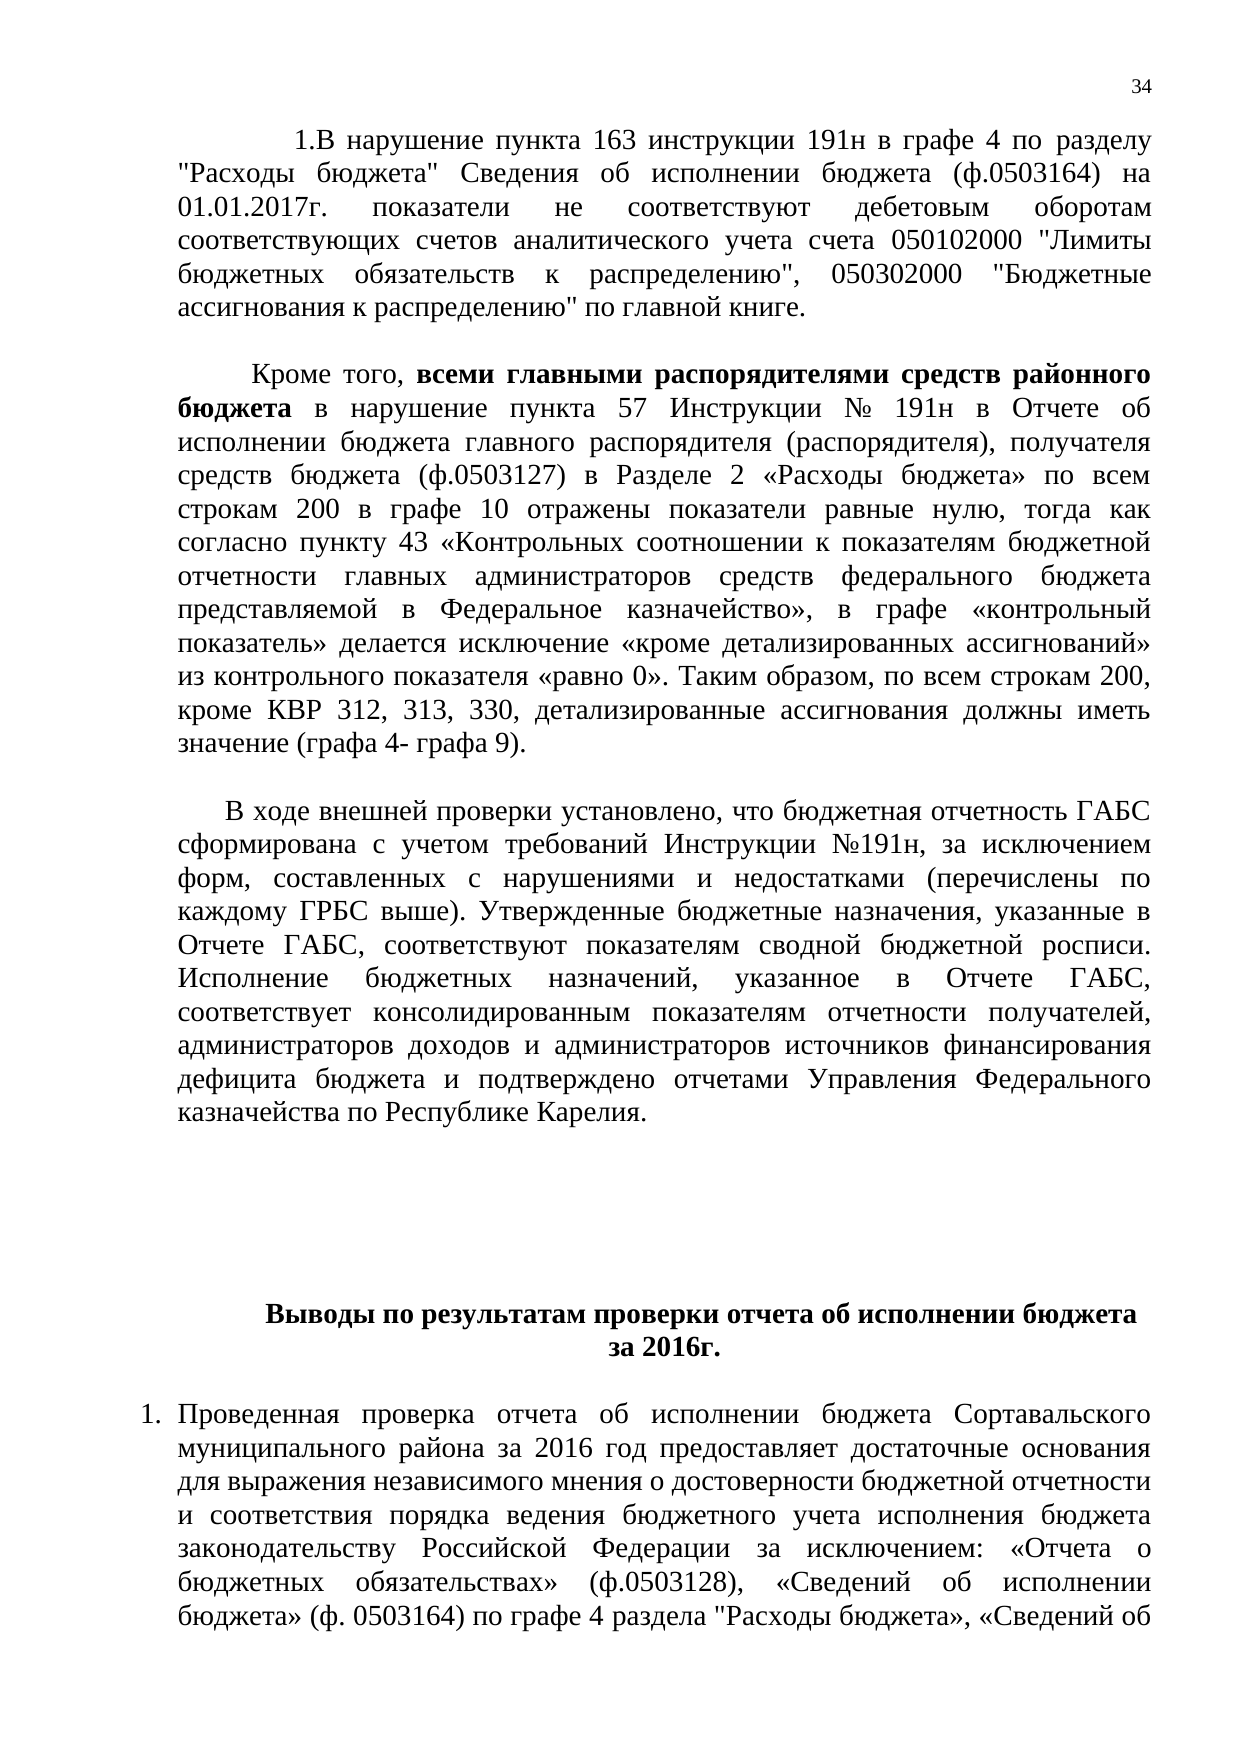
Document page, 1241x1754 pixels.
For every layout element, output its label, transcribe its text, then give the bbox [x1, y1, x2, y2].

text 1.В нарушение пункта 163 инструкции 191н в графе 4 по разделу "Расходы бюджета" Сведения об исполнении бюджета (ф.0503164) на 01.01.2017г. показатели не соответствуют дебетовым оборотам соответствующих счетов аналитического учета счета 050102000 "Лимиты бюджетных обязательств к распределению", 050302000 "Бюджетные ассигнования к распределению" по главной книге. [177, 122, 1152, 323]
text Кроме того, всеми главными распорядителями средств районного бюджета в нарушение пункта 57 Инструкции № 191н в Отчете об исполнении бюджета главного распорядителя (распорядителя), получателя средств бюджета (ф.0503127) в Разделе 2 «Расходы бюджета» по всем строкам 200 в графе 10 отражены показатели равные нулю, тогда как согласно пункту 43 «Контрольных соотношении к показателям бюджетной отчетности главных администраторов средств федерального бюджета представляемой в Федеральное казначейство», в графе «контрольный показатель» делается исключение «кроме детализированных ассигнований» из контрольного показателя «равно 0». Таким образом, по всем строкам 200, кроме КВР 312, 313, 330, детализированные ассигнования должны иметь значение (графа 4- графа 9). [177, 357, 1152, 759]
text Выводы по результатам проверки отчета об исполнении бюджета за 2016г. [177, 1296, 1152, 1363]
list В ходе внешней проверки установлено, что бюджетная отчетность ГАБС сформирована с учетом требований Инструкции №191н, за исключением форм, составленных с нарушениями и недостатками (перечислены по каждому ГРБС выше). Утвержденные бюджетные назначения, указанные в Отчете ГАБС, соответствуют показателям сводной бюджетной росписи. Исполнение бюджетных назначений, указанное в Отчете ГАБС, соответствует консолидированным показателям отчетности получателей, администраторов доходов и администраторов источников финансирования дефицита бюджета и подтверждено отчетами Управления Федерального казначейства по Республике Карелия. [177, 793, 1152, 1128]
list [140, 1396, 1152, 1631]
